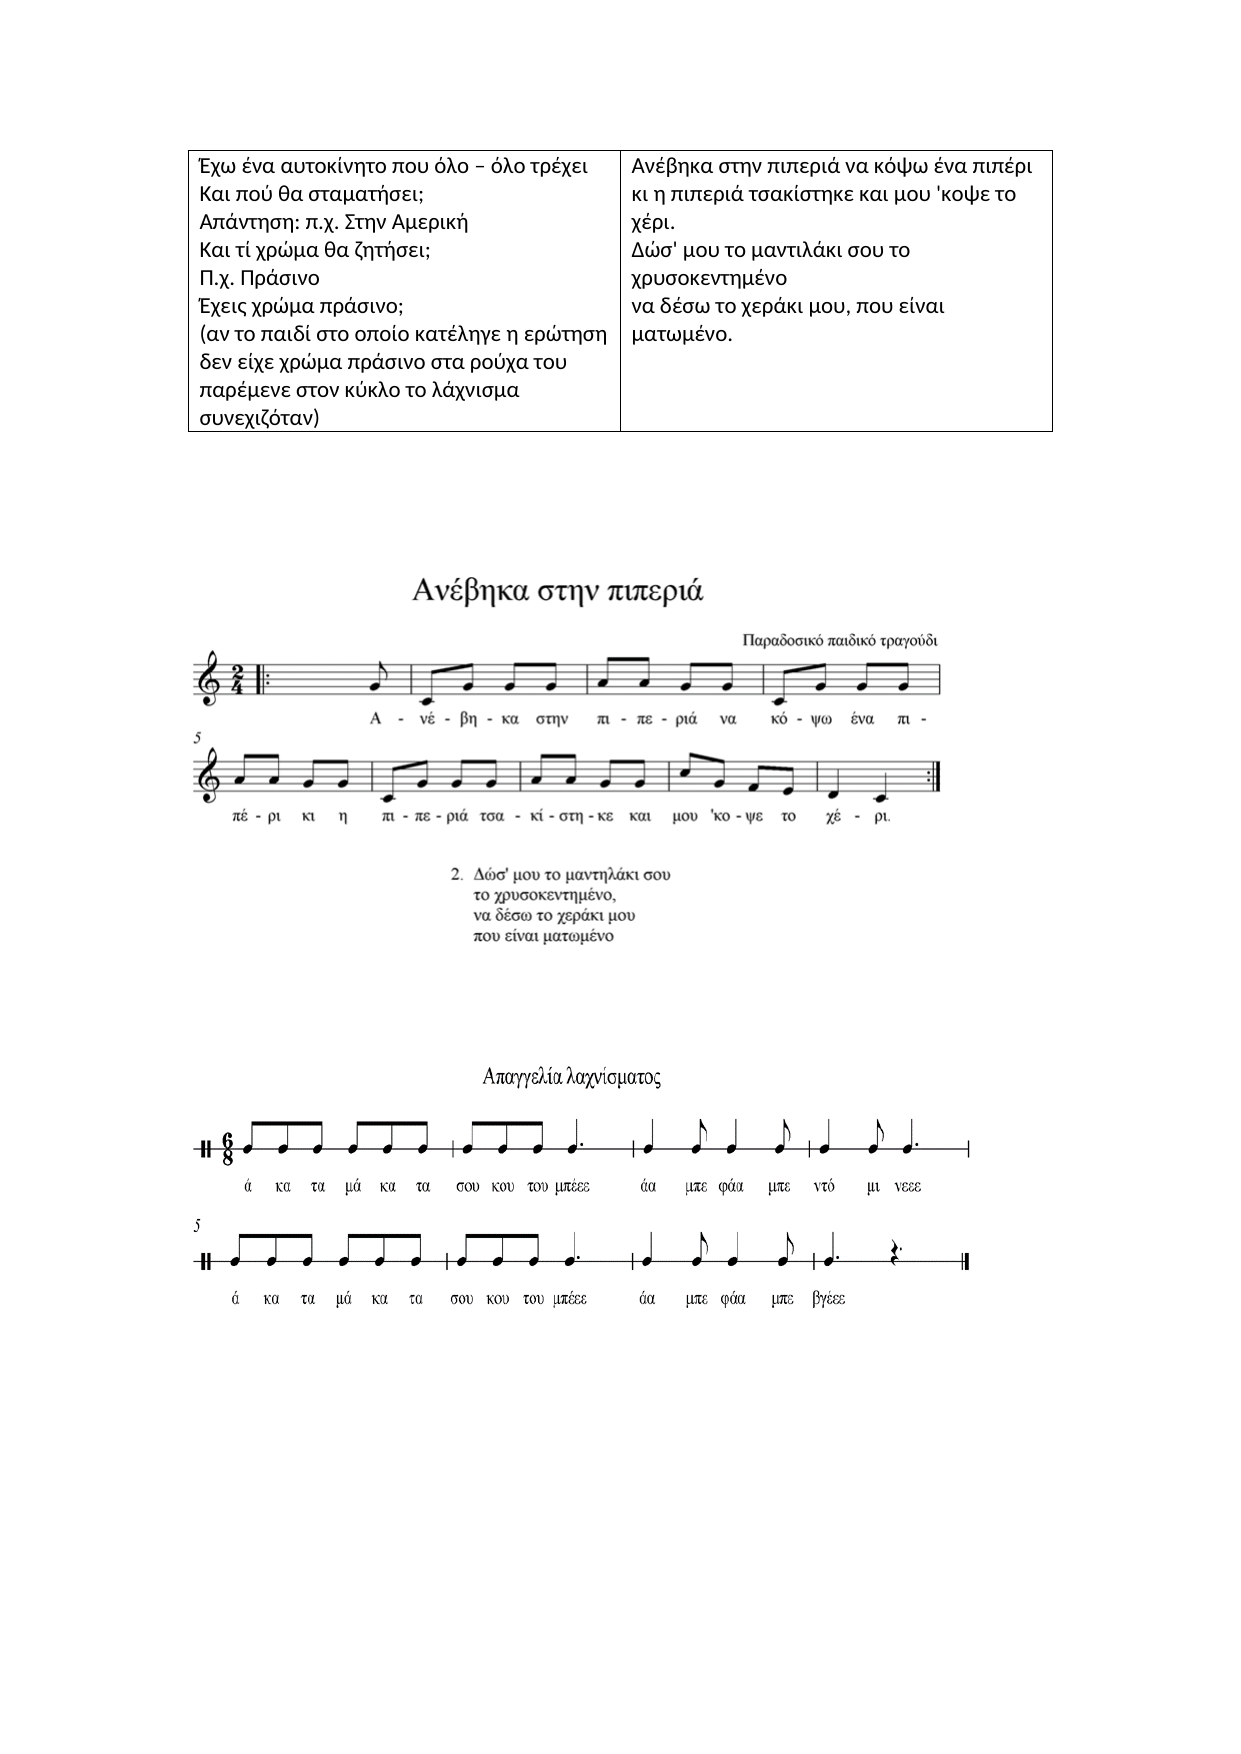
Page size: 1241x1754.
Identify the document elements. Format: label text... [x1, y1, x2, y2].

table_cell Έχω ένα αυτοκίνητο που όλο – όλο τρέχει Και πού θα σταματήσει; Απάντηση: π.χ. Στην Αμερική Και τί χρώμα θα ζητήσει; Π.χ. Πράσινο Έχεις χρώμα πράσινο; (αν το παιδί στο οποίο κατέληγε η ερώτηση δεν είχε χρώμα πράσινο στα ρούχα του παρέμενε στον κύκλο το λάχνισμα συνεχιζόταν) [189, 151, 620, 431]
table_cell Ανέβηκα στην πιπεριά να κόψω ένα πιπέρι κι η πιπεριά τσακίστηκε και μου 'κοψε το χέρι. Δώσ' μου το μαντιλάκι σου το χρυσοκεντημένο να δέσω το χεράκι μου, που είναι ματωμένο. [621, 151, 1052, 431]
picture [187, 1061, 972, 1315]
picture [187, 572, 944, 949]
